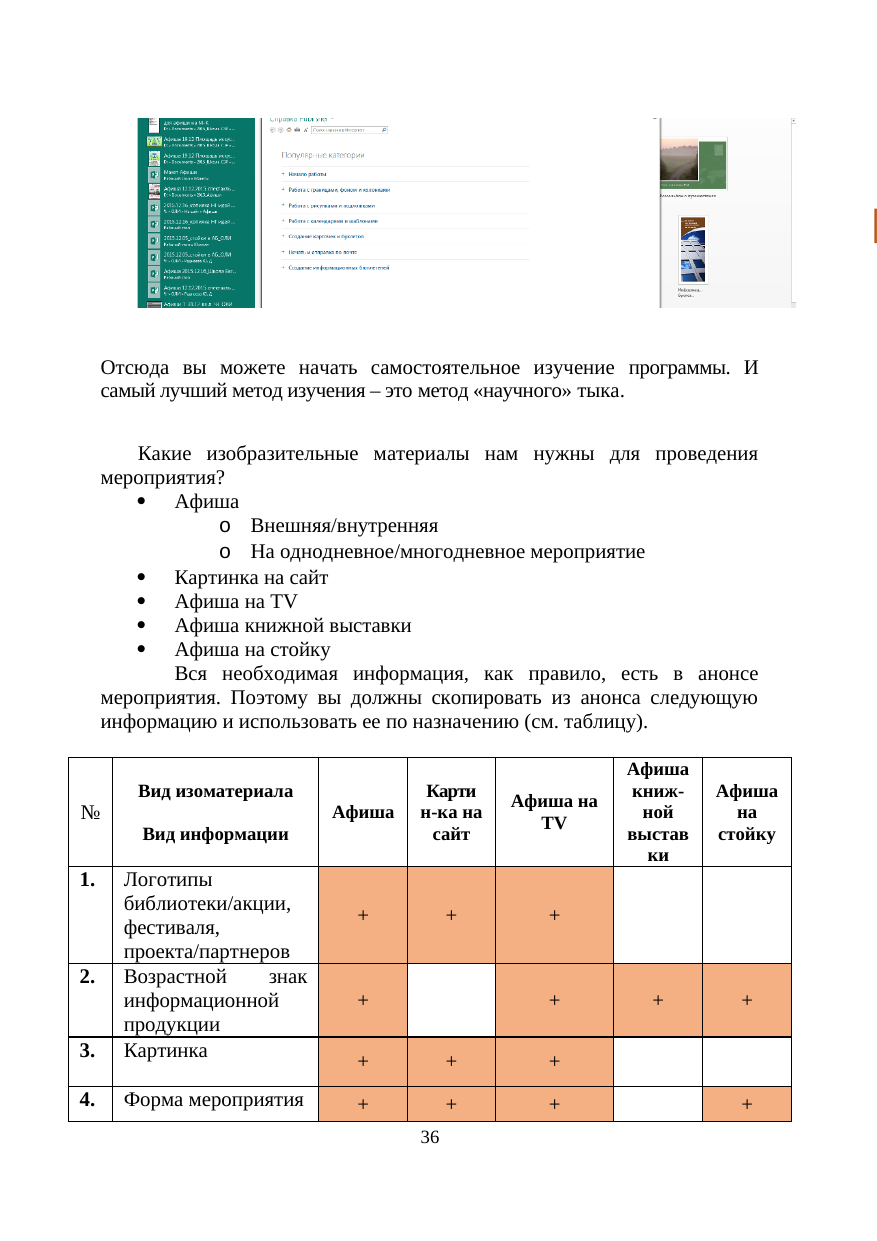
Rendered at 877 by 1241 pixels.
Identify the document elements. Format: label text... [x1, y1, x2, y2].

text Какие изобразительные материалы нам нужны для проведения мероприятия? [100, 441, 759, 489]
table_header Картин-ка на сайт [408, 758, 495, 866]
picture [137, 118, 797, 308]
list На однодневное/многодневное мероприятие [218, 539, 759, 564]
list Внешняя/внутренняя [218, 513, 759, 539]
table_cell [614, 1038, 702, 1086]
table_header Афиша на TV [496, 758, 613, 866]
table_header Афиша книж-ной выставки [614, 758, 702, 866]
list Афиша на TV [100, 589, 759, 613]
table_cell Картинка [113, 1038, 318, 1086]
table_cell Форма мероприятия [113, 1087, 318, 1121]
table_header Афиша [319, 758, 407, 866]
list Картинка на сайт [100, 564, 759, 589]
list Афиша на стойку [100, 637, 759, 661]
table_cell [69, 867, 112, 963]
table_cell + [703, 964, 791, 1036]
table_cell + [319, 1038, 407, 1086]
table_cell + [496, 1087, 613, 1121]
table_cell [703, 1038, 791, 1086]
table_cell [408, 964, 495, 1036]
table_cell + [319, 1087, 407, 1121]
table_cell + [319, 867, 407, 963]
table_header Афиша на стойку [703, 758, 791, 866]
table_cell [69, 1038, 112, 1086]
table_cell [703, 867, 791, 963]
list Афиша [100, 489, 759, 513]
table_cell [614, 1087, 702, 1121]
list Афиша книжной выставки [100, 613, 759, 637]
table_cell + [496, 867, 613, 963]
table_cell + [496, 964, 613, 1036]
table_cell Возрастной знак информационной продукции [113, 964, 318, 1036]
table_cell Логотипы библиотеки/акции, фестиваля, проекта/партнеров [113, 867, 318, 963]
table_header Вид изоматериала Вид информации [113, 758, 318, 866]
table_cell + [408, 1038, 495, 1086]
table_cell + [408, 1087, 495, 1121]
table_cell [614, 867, 702, 963]
table_cell [69, 964, 112, 1036]
table_cell [69, 1087, 112, 1121]
table_cell + [496, 1038, 613, 1086]
table_cell + [319, 964, 407, 1036]
table_cell + [703, 1087, 791, 1121]
table_cell + [408, 867, 495, 963]
text Вся необходимая информация, как правило, есть в анонсе мероприятия. Поэтому вы должны скопировать из анонса следующую информацию и использовать ее по назначению (см. таблицу). [100, 661, 759, 733]
table_header № [69, 758, 112, 866]
table_cell + [614, 964, 702, 1036]
